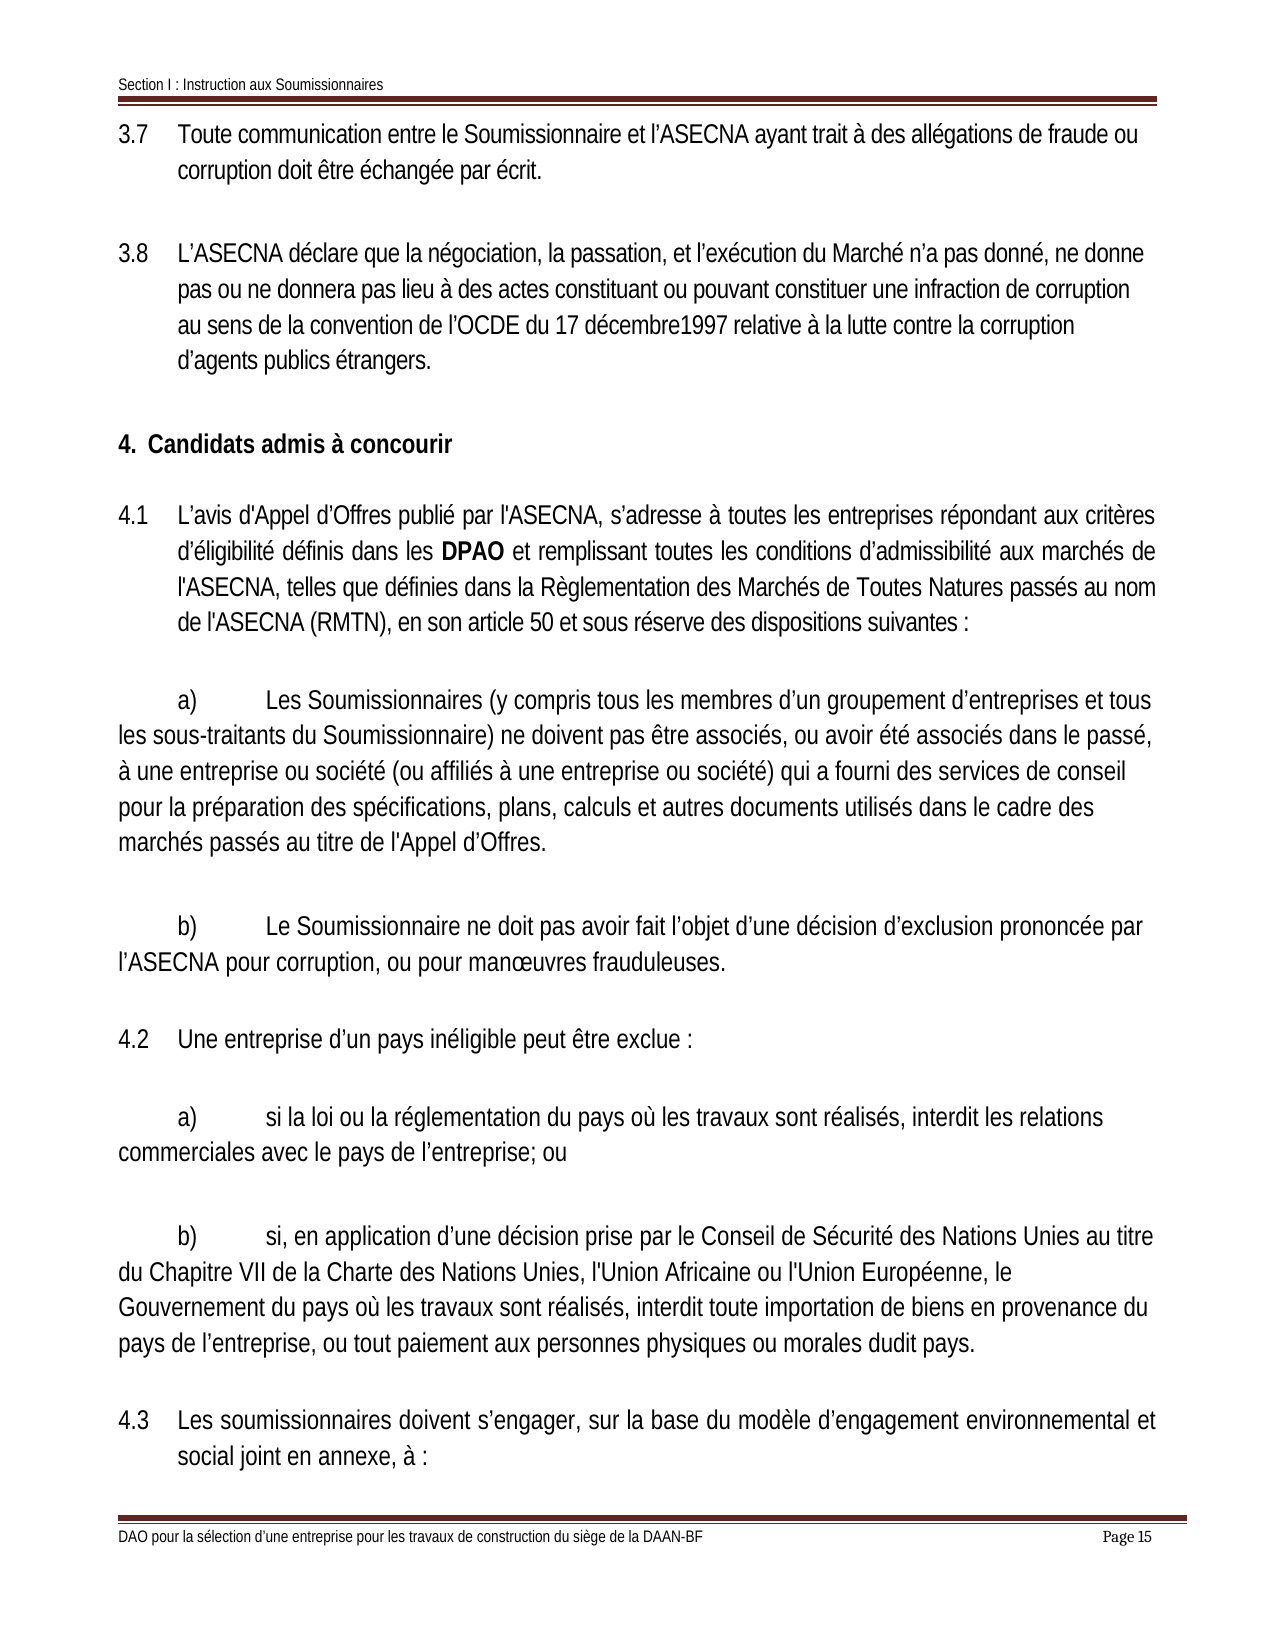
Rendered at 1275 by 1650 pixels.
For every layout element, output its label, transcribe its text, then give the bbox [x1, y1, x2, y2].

list Les soumissionnaires doivent s’engager, sur la base du modèle d’engagement environnemental et social joint en annexe, à : [118, 1404, 1157, 1471]
list Le Soumissionnaire ne doit pas avoir fait l’objet d’une décision d’exclusion prononcée par l’ASECNA pour corruption, ou pour manœuvres frauduleuses. [118, 910, 1157, 977]
list si, en application d’une décision prise par le Conseil de Sécurité des Nations Unies au titre du Chapitre VII de la Charte des Nations Unies, l'Union Africaine ou l'Union Européenne, le Gouvernement du pays où les travaux sont réalisés, interdit toute importation de biens en provenance du pays de l’entreprise, ou tout paiement aux personnes physiques ou morales dudit pays. [118, 1220, 1157, 1358]
list Les Soumissionnaires (y compris tous les membres d’un groupement d’entreprises et tous les sous-traitants du Soumissionnaire) ne doivent pas être associés, ou avoir été associés dans le passé, à une entreprise ou société (ou affiliés à une entreprise ou société) qui a fourni des services de conseil pour la préparation des spécifications, plans, calculs et autres documents utilisés dans le cadre des marchés passés au titre de l'Appel d’Offres. [118, 684, 1157, 857]
list L’ASECNA déclare que la négociation, la passation, et l’exécution du Marché n’a pas donné, ne donne pas ou ne donnera pas lieu à des actes constituant ou pouvant constituer une infraction de corruption au sens de la convention de l’OCDE du 17 décembre1997 relative à la lutte contre la corruption d’agents publics étrangers. [118, 237, 1157, 375]
subtitle Candidats admis à concourir [118, 428, 1157, 459]
list L’avis d'Appel d’Offres publié par l'ASECNA, s’adresse à toutes les entreprises répondant aux critères d’éligibilité définis dans les DPAO et remplissant toutes les conditions d’admissibilité aux marchés de l'ASECNA, telles que définies dans la Règlementation des Marchés de Toutes Natures passés au nom de l'ASECNA (RMTN), en son article 50 et sous réserve des dispositions suivantes : [118, 499, 1157, 637]
list Une entreprise d’un pays inéligible peut être exclue : [118, 1023, 1157, 1054]
list Toute communication entre le Soumissionnaire et l’ASECNA ayant trait à des allégations de fraude ou corruption doit être échangée par écrit. [118, 118, 1157, 185]
list si la loi ou la réglementation du pays où les travaux sont réalisés, interdit les relations commerciales avec le pays de l’entreprise; ou [118, 1101, 1157, 1167]
